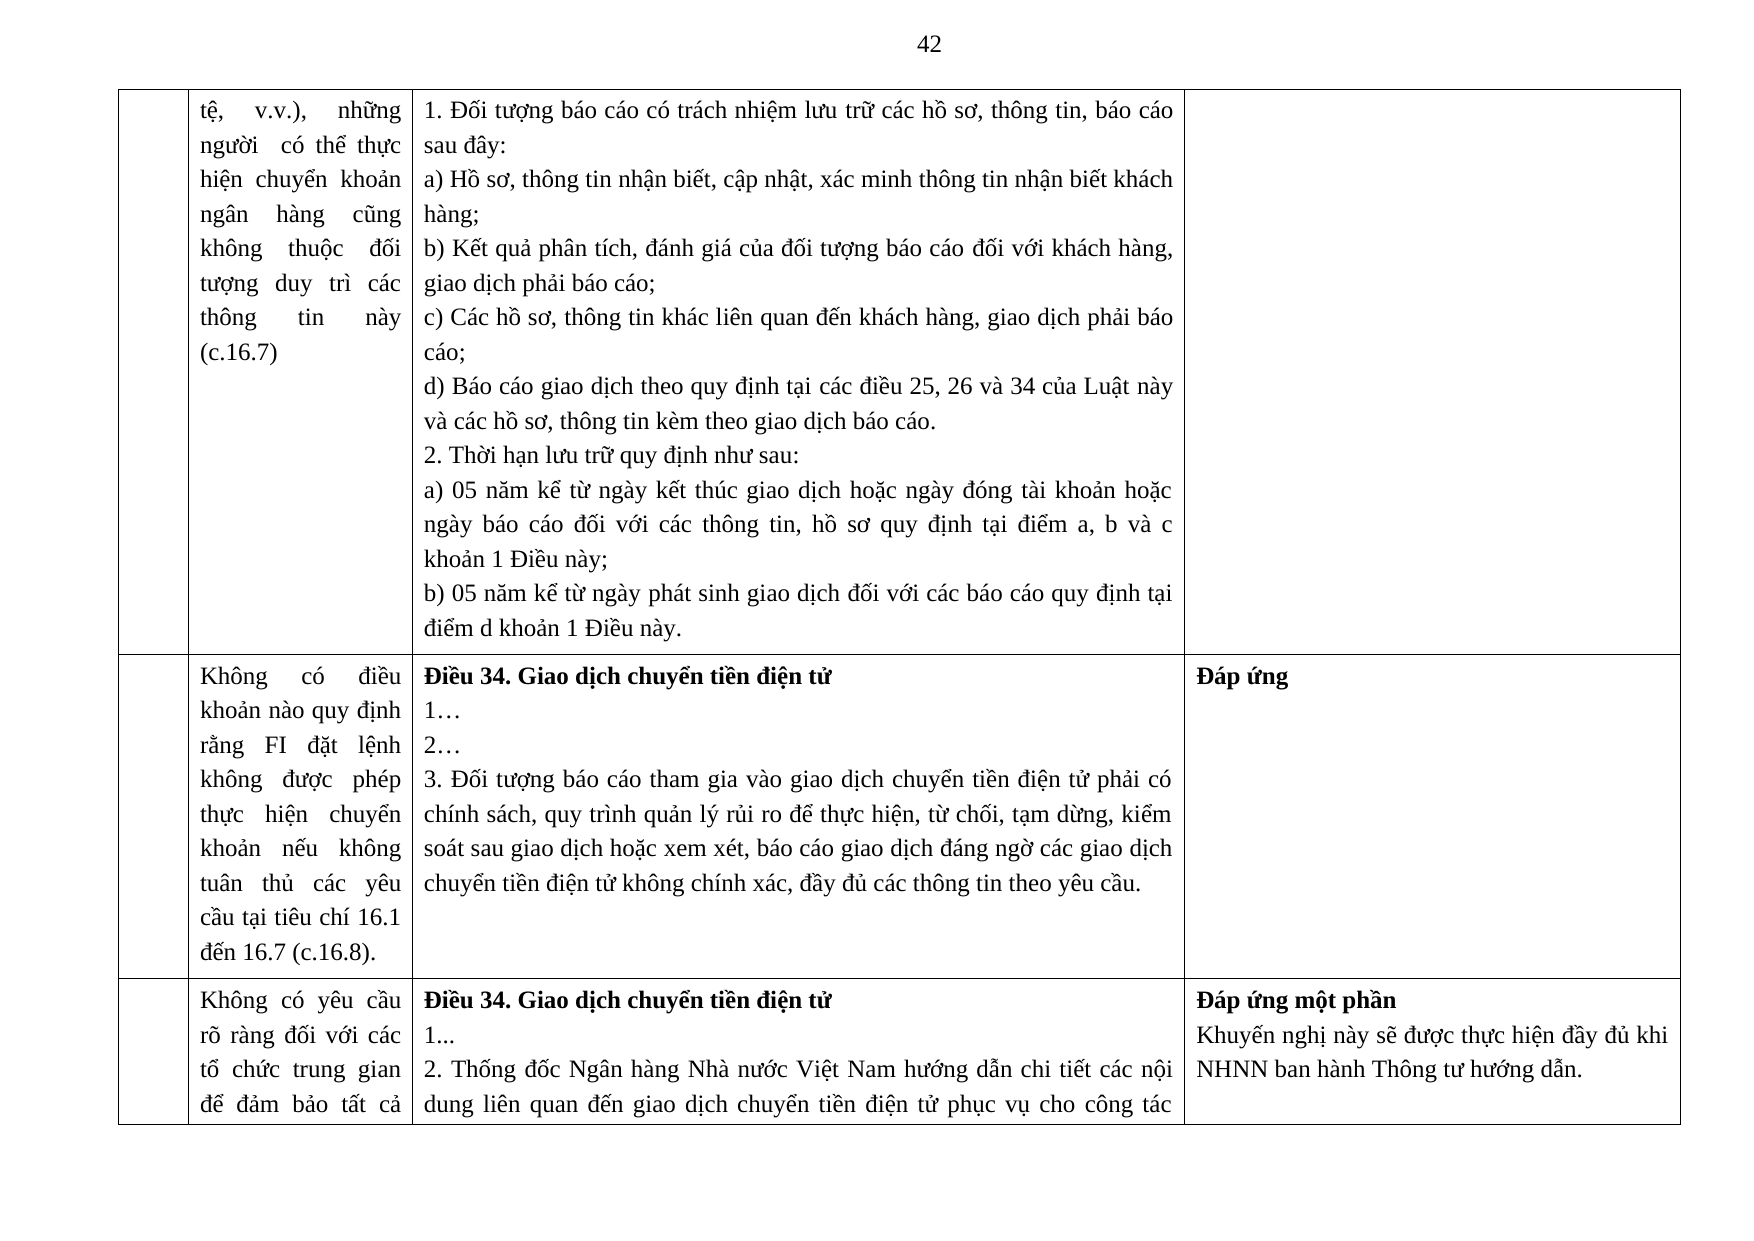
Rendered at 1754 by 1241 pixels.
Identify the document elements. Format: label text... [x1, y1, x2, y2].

table_cell Điều 34. Giao dịch chuyển tiền điện tử 1… 2… 3. Đối tượng báo cáo tham gia vào giao dịch chuyển tiền điện tử phải có chính sách, quy trình quản lý rủi ro để thực hiện, từ chối, tạm dừng, kiểm soát sau giao dịch hoặc xem xét, báo cáo giao dịch đáng ngờ các giao dịch chuyển tiền điện tử không chính xác, đầy đủ các thông tin theo yêu cầu. [413, 655, 1184, 978]
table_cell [1185, 979, 1680, 1123]
table_cell Đáp ứng [1185, 655, 1680, 978]
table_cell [413, 979, 1184, 1123]
table_cell [119, 655, 188, 978]
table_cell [413, 90, 1184, 654]
table_cell Không có điều khoản nào quy định rằng FI đặt lệnh không được phép thực hiện chuyển khoản nếu không tuân thủ các yêu cầu tại tiêu chí 16.1 đến 16.7 (c.16.8). [189, 655, 412, 978]
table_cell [189, 979, 412, 1123]
table_cell [119, 979, 188, 1123]
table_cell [189, 90, 412, 654]
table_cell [1185, 90, 1680, 654]
table_cell [119, 90, 188, 654]
